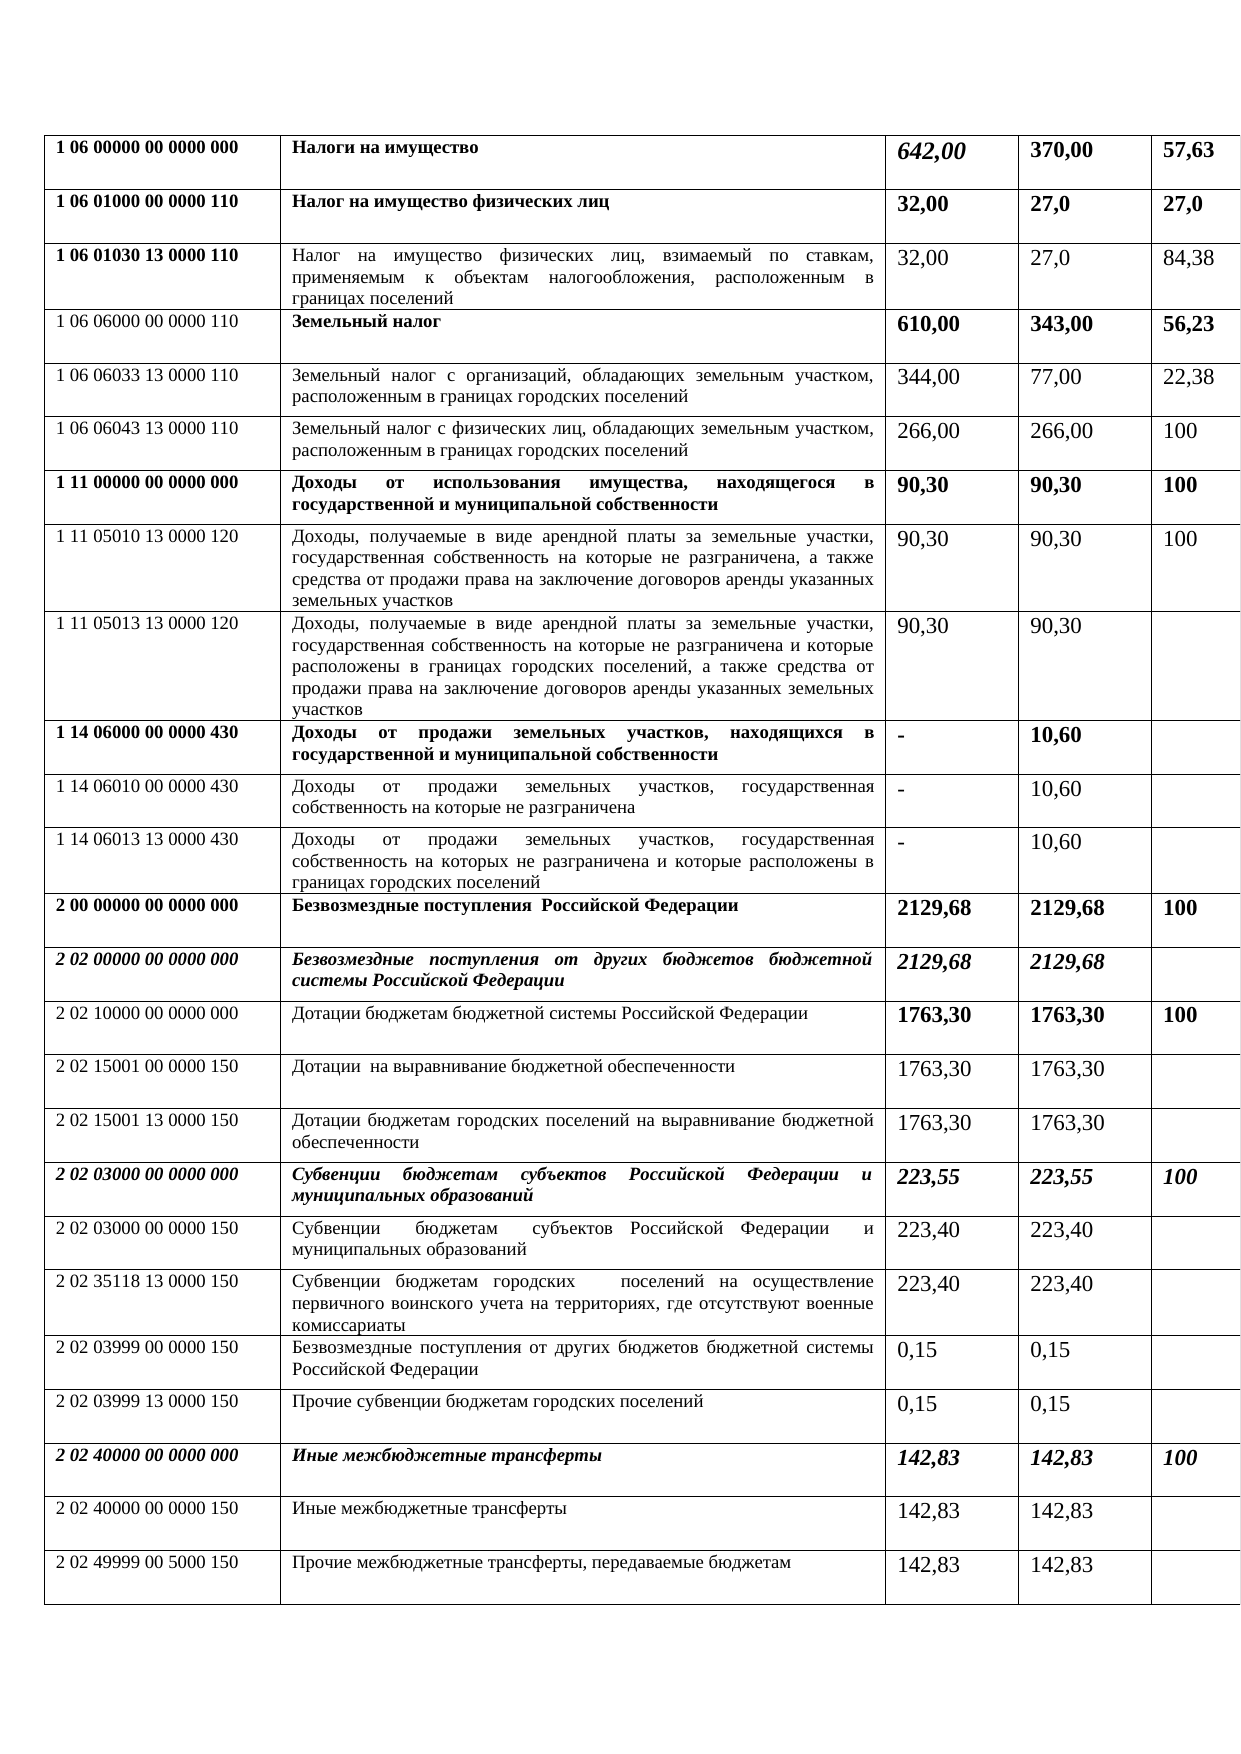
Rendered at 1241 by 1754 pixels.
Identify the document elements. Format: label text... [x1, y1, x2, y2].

table_cell 142,83 [1019, 1497, 1151, 1550]
table_cell Дотации бюджетам бюджетной системы Российской Федерации [281, 1002, 885, 1054]
table_cell 1 06 01030 13 0000 110 [45, 244, 280, 309]
table_cell 100 [1152, 1002, 1240, 1054]
table_cell 90,30 [1019, 525, 1151, 611]
table_cell 2129,68 [886, 948, 1018, 1001]
table_cell 32,00 [886, 244, 1018, 309]
table_cell 90,30 [886, 471, 1018, 524]
table_cell 2 02 15001 13 0000 150 [45, 1109, 280, 1162]
table_cell 1 06 00000 00 0000 000 [45, 136, 280, 189]
table_cell 223,40 [1019, 1270, 1151, 1335]
table_cell 2 02 00000 00 0000 000 [45, 948, 280, 1001]
table_cell - [886, 828, 1018, 893]
table_cell 84,38 [1152, 244, 1240, 309]
table_cell 1763,30 [886, 1055, 1018, 1108]
table_cell Иные межбюджетные трансферты [281, 1497, 885, 1550]
table_cell 142,83 [886, 1497, 1018, 1550]
table_cell Земельный налог с физических лиц, обладающих земельным участком, расположенным в границах городских поселений [281, 417, 885, 470]
table_cell 223,40 [886, 1270, 1018, 1335]
table_cell 1 06 06033 13 0000 110 [45, 364, 280, 416]
table_cell 610,00 [886, 310, 1018, 362]
table_cell 2 02 03000 00 0000 000 [45, 1163, 280, 1216]
table_cell 27,0 [1019, 244, 1151, 309]
table_cell Прочие субвенции бюджетам городских поселений [281, 1390, 885, 1442]
table_cell 2 02 03999 13 0000 150 [45, 1390, 280, 1442]
table_cell 100 [1152, 525, 1240, 611]
table_cell 1 11 05010 13 0000 120 [45, 525, 280, 611]
table_cell Налог на имущество физических лиц [281, 190, 885, 243]
table_cell 32,00 [886, 190, 1018, 243]
table_cell 90,30 [1019, 612, 1151, 720]
table_cell Земельный налог с организаций, обладающих земельным участком, расположенным в границах городских поселений [281, 364, 885, 416]
table_cell 10,60 [1019, 721, 1151, 773]
table_cell 2 02 10000 00 0000 000 [45, 1002, 280, 1054]
table_cell Иные межбюджетные трансферты [281, 1444, 885, 1496]
table_cell 100 [1152, 894, 1240, 947]
table_cell Доходы, получаемые в виде арендной платы за земельные участки, государственная собственность на которые не разграничена, а также средства от продажи права на заключение договоров аренды указанных земельных участков [281, 525, 885, 611]
table_cell 266,00 [1019, 417, 1151, 470]
table_cell 27,0 [1152, 190, 1240, 243]
table_cell 77,00 [1019, 364, 1151, 416]
table_cell [1152, 1217, 1240, 1269]
table_cell [1152, 612, 1240, 720]
table_cell Земельный налог [281, 310, 885, 362]
table_cell Налог на имущество физических лиц, взимаемый по ставкам, применяемым к объектам налогообложения, расположенным в границах поселений [281, 244, 885, 309]
table_cell [1152, 1336, 1240, 1389]
table_cell [1152, 948, 1240, 1001]
table_cell 642,00 [886, 136, 1018, 189]
table_cell 0,15 [886, 1390, 1018, 1442]
table_cell [1152, 1497, 1240, 1550]
table_cell Субвенции бюджетам субъектов Российской Федерации и муниципальных образований [281, 1163, 885, 1216]
table_cell 90,30 [886, 525, 1018, 611]
table_cell Доходы от использования имущества, находящегося в государственной и муниципальной собственности [281, 471, 885, 524]
table_cell 10,60 [1019, 775, 1151, 827]
table_cell 2 02 03999 00 0000 150 [45, 1336, 280, 1389]
table_cell Доходы от продажи земельных участков, находящихся в государственной и муниципальной собственности [281, 721, 885, 773]
table_cell 100 [1152, 1444, 1240, 1496]
table_cell 1763,30 [1019, 1055, 1151, 1108]
table_cell 1 14 06000 00 0000 430 [45, 721, 280, 773]
table_cell 90,30 [886, 612, 1018, 720]
table_cell 1763,30 [1019, 1109, 1151, 1162]
table_cell Прочие межбюджетные трансферты, передаваемые бюджетам [281, 1551, 885, 1604]
table_cell 0,15 [1019, 1390, 1151, 1442]
table_cell [1152, 775, 1240, 827]
table_cell 1763,30 [886, 1109, 1018, 1162]
table_cell 1763,30 [886, 1002, 1018, 1054]
table_cell 223,40 [886, 1217, 1018, 1269]
table_cell [1152, 721, 1240, 773]
table_cell Доходы от продажи земельных участков, государственная собственность на которые не разграничена [281, 775, 885, 827]
table_cell Безвозмездные поступления от других бюджетов бюджетной системы Российской Федерации [281, 1336, 885, 1389]
table_cell Налоги на имущество [281, 136, 885, 189]
table_cell Субвенции бюджетам городских поселений на осуществление первичного воинского учета на территориях, где отсутствуют военные комиссариаты [281, 1270, 885, 1335]
table_cell 2 02 40000 00 0000 150 [45, 1497, 280, 1550]
table_cell 10,60 [1019, 828, 1151, 893]
table_cell 223,40 [1019, 1217, 1151, 1269]
table_cell [1152, 1055, 1240, 1108]
table_cell 100 [1152, 417, 1240, 470]
table_cell Субвенции бюджетам субъектов Российской Федерации и муниципальных образований [281, 1217, 885, 1269]
table_cell 142,83 [1019, 1444, 1151, 1496]
table_cell 22,38 [1152, 364, 1240, 416]
table_cell - [886, 775, 1018, 827]
table_cell 1 14 06010 00 0000 430 [45, 775, 280, 827]
table_cell 2 02 35118 13 0000 150 [45, 1270, 280, 1335]
table_cell 2129,68 [886, 894, 1018, 947]
table_cell 2 02 40000 00 0000 000 [45, 1444, 280, 1496]
table_cell 1 14 06013 13 0000 430 [45, 828, 280, 893]
table_cell 142,83 [1019, 1551, 1151, 1604]
table_cell Безвозмездные поступления Российской Федерации [281, 894, 885, 947]
table_cell 344,00 [886, 364, 1018, 416]
table_cell 56,23 [1152, 310, 1240, 362]
table_cell 0,15 [1019, 1336, 1151, 1389]
table_cell 1 11 00000 00 0000 000 [45, 471, 280, 524]
table_cell Доходы от продажи земельных участков, государственная собственность на которых не разграничена и которые расположены в границах городских поселений [281, 828, 885, 893]
table_cell [1152, 1270, 1240, 1335]
table_cell 1763,30 [1019, 1002, 1151, 1054]
table_cell 27,0 [1019, 190, 1151, 243]
table_cell 1 06 06043 13 0000 110 [45, 417, 280, 470]
table_cell Доходы, получаемые в виде арендной платы за земельные участки, государственная собственность на которые не разграничена и которые расположены в границах городских поселений, а также средства от продажи права на заключение договоров аренды указанных земельных участков [281, 612, 885, 720]
table_cell 2129,68 [1019, 948, 1151, 1001]
table_cell [1152, 1390, 1240, 1442]
table_cell 1 06 06000 00 0000 110 [45, 310, 280, 362]
table_cell 100 [1152, 471, 1240, 524]
table_cell 142,83 [886, 1551, 1018, 1604]
table_cell 343,00 [1019, 310, 1151, 362]
table_cell 223,55 [886, 1163, 1018, 1216]
table_cell 2 02 49999 00 5000 150 [45, 1551, 280, 1604]
table_cell 2 02 15001 00 0000 150 [45, 1055, 280, 1108]
table_cell 100 [1152, 1163, 1240, 1216]
table_cell Дотации бюджетам городских поселений на выравнивание бюджетной обеспеченности [281, 1109, 885, 1162]
table_cell 2129,68 [1019, 894, 1151, 947]
table_cell 142,83 [886, 1444, 1018, 1496]
table_cell 2 00 00000 00 0000 000 [45, 894, 280, 947]
table_cell 1 11 05013 13 0000 120 [45, 612, 280, 720]
table_cell 0,15 [886, 1336, 1018, 1389]
table_cell 90,30 [1019, 471, 1151, 524]
table_cell [1152, 1551, 1240, 1604]
table_cell - [886, 721, 1018, 773]
table_cell [1152, 1109, 1240, 1162]
table_cell 370,00 [1019, 136, 1151, 189]
table_cell 223,55 [1019, 1163, 1151, 1216]
table_cell Дотации на выравнивание бюджетной обеспеченности [281, 1055, 885, 1108]
table_cell [1152, 828, 1240, 893]
table_cell 2 02 03000 00 0000 150 [45, 1217, 280, 1269]
table_cell 57,63 [1152, 136, 1240, 189]
table_cell Безвозмездные поступления от других бюджетов бюджетной системы Российской Федерации [281, 948, 885, 1001]
table_cell 1 06 01000 00 0000 110 [45, 190, 280, 243]
table_cell 266,00 [886, 417, 1018, 470]
